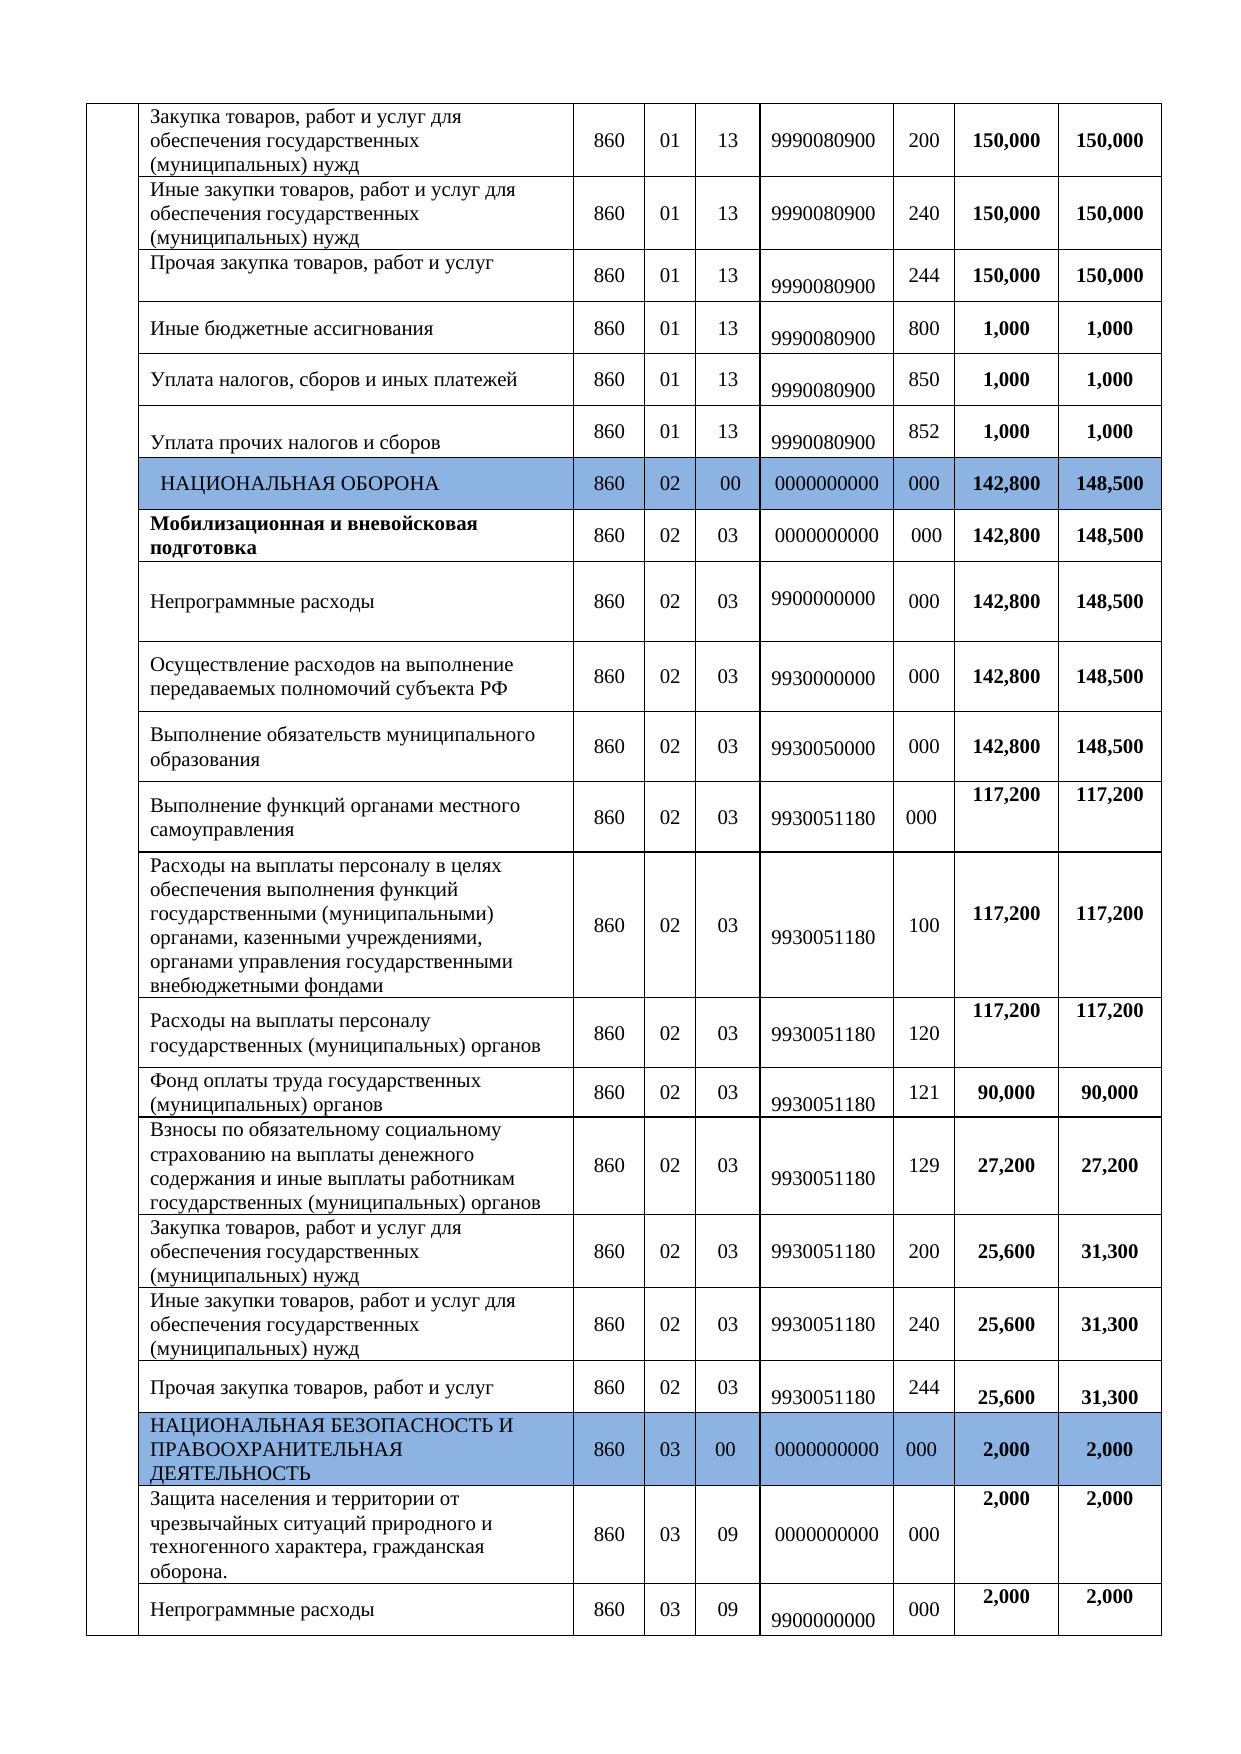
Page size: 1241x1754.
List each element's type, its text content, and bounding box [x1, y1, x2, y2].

table_cell 1,000 [955, 354, 1058, 405]
table_cell 25,600 [955, 1288, 1058, 1360]
table_cell 03 [696, 998, 759, 1067]
table_cell 03 [696, 1215, 759, 1287]
table_cell 9930051180 [761, 1118, 893, 1214]
table_cell 860 [574, 510, 644, 561]
table_cell 90,000 [955, 1068, 1058, 1116]
table_cell 03 [696, 712, 759, 781]
table_cell 03 [696, 1068, 759, 1116]
table_cell 2,000 [955, 1486, 1058, 1583]
table_cell 9990080900 [761, 177, 893, 249]
table_cell 148,500 [1059, 712, 1161, 781]
table_cell Иные закупки товаров, работ и услуг для обеспечения государственных (муниципальных) нужд [139, 1288, 573, 1360]
table_cell 200 [894, 104, 954, 176]
table_cell 03 [696, 642, 759, 711]
table_cell 000 [894, 1413, 954, 1485]
table_cell 860 [574, 1215, 644, 1287]
table_cell Расходы на выплаты персоналу государственных (муниципальных) органов [139, 998, 573, 1067]
table_cell 117,200 [1059, 853, 1161, 997]
table_cell 27,200 [1059, 1118, 1161, 1214]
table_cell 860 [574, 853, 644, 997]
table_cell 13 [696, 250, 759, 301]
table_cell 121 [894, 1068, 954, 1116]
table_cell 860 [574, 642, 644, 711]
table_cell 31,300 [1059, 1288, 1161, 1360]
table_cell 25,600 [955, 1361, 1058, 1412]
table_cell 9990080900 [761, 104, 893, 176]
table_cell 02 [645, 458, 695, 509]
table_cell 25,600 [955, 1215, 1058, 1287]
table_cell 9930051180 [761, 1068, 893, 1116]
table_cell 02 [645, 1068, 695, 1116]
table_cell 03 [696, 510, 759, 561]
table_cell 150,000 [955, 104, 1058, 176]
table_cell 117,200 [955, 998, 1058, 1067]
table_cell 9930051180 [761, 1215, 893, 1287]
table_cell Иные закупки товаров, работ и услуг для обеспечения государственных (муниципальных) нужд [139, 177, 573, 249]
table_cell 02 [645, 1288, 695, 1360]
table_cell 01 [645, 354, 695, 405]
table_cell 142,800 [955, 712, 1058, 781]
table_cell 1,000 [955, 406, 1058, 457]
table_cell 148,500 [1059, 510, 1161, 561]
table_cell 03 [645, 1584, 695, 1634]
table_cell 000 [894, 562, 954, 641]
table_cell 244 [894, 250, 954, 301]
table_cell 9930051180 [761, 853, 893, 997]
table_cell 2,000 [955, 1584, 1058, 1634]
table_cell 2,000 [955, 1413, 1058, 1485]
table_cell 142,800 [955, 510, 1058, 561]
table_cell 150,000 [1059, 177, 1161, 249]
table_cell 860 [574, 1413, 644, 1485]
table_cell 860 [574, 1118, 644, 1214]
table_cell 142,800 [955, 458, 1058, 509]
table_cell 120 [894, 998, 954, 1067]
table_cell Иные бюджетные ассигнования [139, 302, 573, 353]
table_cell 148,500 [1059, 458, 1161, 509]
table_cell 1,000 [955, 302, 1058, 353]
table_cell Прочая закупка товаров, работ и услуг [139, 1361, 573, 1412]
table_cell 03 [696, 1288, 759, 1360]
table_cell 129 [894, 1118, 954, 1214]
table_cell 244 [894, 1361, 954, 1412]
table_cell 117,200 [1059, 998, 1161, 1067]
table_cell 150,000 [1059, 104, 1161, 176]
table_cell 240 [894, 1288, 954, 1360]
table_cell Защита населения и территории от чрезвычайных ситуаций природного и техногенного характера, гражданская оборона. [139, 1486, 573, 1583]
table_cell 27,200 [955, 1118, 1058, 1214]
table_cell 240 [894, 177, 954, 249]
table_cell 860 [574, 1068, 644, 1116]
table_cell 02 [645, 562, 695, 641]
table_cell 860 [574, 302, 644, 353]
table_cell 02 [645, 1215, 695, 1287]
table_cell Закупка товаров, работ и услуг для обеспечения государственных (муниципальных) нужд [139, 1215, 573, 1287]
table_cell 13 [696, 302, 759, 353]
table_cell 142,800 [955, 642, 1058, 711]
table_cell 02 [645, 853, 695, 997]
table_cell 850 [894, 354, 954, 405]
table_cell 9930000000 [761, 642, 893, 711]
table_cell 200 [894, 1215, 954, 1287]
table_cell 2,000 [1059, 1413, 1161, 1485]
table_cell 150,000 [955, 250, 1058, 301]
table_cell 02 [645, 712, 695, 781]
table_cell 117,200 [955, 853, 1058, 997]
table_cell 000 [894, 510, 954, 561]
table_cell 860 [574, 104, 644, 176]
table_cell 02 [645, 1118, 695, 1214]
table_cell 9930051180 [761, 1361, 893, 1412]
table_cell 9930051180 [761, 998, 893, 1067]
table_cell 860 [574, 458, 644, 509]
table_cell 100 [894, 853, 954, 997]
table_cell 860 [574, 782, 644, 851]
table_cell 03 [696, 853, 759, 997]
table_cell 860 [574, 998, 644, 1067]
table_cell 03 [696, 782, 759, 851]
table_cell 90,000 [1059, 1068, 1161, 1116]
table_cell 117,200 [1059, 782, 1161, 851]
table_cell Закупка товаров, работ и услуг для обеспечения государственных (муниципальных) нужд [139, 104, 573, 176]
table_cell 860 [574, 406, 644, 457]
table_cell Уплата налогов, сборов и иных платежей [139, 354, 573, 405]
table_cell 800 [894, 302, 954, 353]
table_cell НАЦИОНАЛЬНАЯ БЕЗОПАСНОСТЬ И ПРАВООХРАНИТЕЛЬНАЯ ДЕЯТЕЛЬНОСТЬ [139, 1413, 573, 1485]
table_cell 02 [645, 782, 695, 851]
table_cell 148,500 [1059, 562, 1161, 641]
table_cell 9990080900 [761, 250, 893, 301]
table_cell 13 [696, 104, 759, 176]
table_cell 860 [574, 354, 644, 405]
table_cell 13 [696, 177, 759, 249]
table_cell Непрограммные расходы [139, 562, 573, 641]
table_cell 00 [696, 1413, 759, 1485]
table_cell 9990080900 [761, 302, 893, 353]
table_cell 09 [696, 1486, 759, 1583]
table_cell 000 [894, 1584, 954, 1634]
table_cell 000 [894, 712, 954, 781]
table_cell 0000000000 [761, 1413, 893, 1485]
table_cell 860 [574, 712, 644, 781]
table_cell 9930051180 [761, 782, 893, 851]
table_cell 000 [894, 782, 954, 851]
table_cell Фонд оплаты труда государственных (муниципальных) органов [139, 1068, 573, 1116]
table_cell 9900000000 [761, 1584, 893, 1634]
table_cell Выполнение обязательств муниципального образования [139, 712, 573, 781]
table_cell 9900000000 [761, 562, 893, 641]
table_cell 09 [696, 1584, 759, 1634]
table_cell 03 [645, 1486, 695, 1583]
table_cell Выполнение функций органами местного самоуправления [139, 782, 573, 851]
table_cell 150,000 [955, 177, 1058, 249]
table_cell 1,000 [1059, 406, 1161, 457]
table_cell 02 [645, 642, 695, 711]
table_cell 1,000 [1059, 354, 1161, 405]
table_cell 117,200 [955, 782, 1058, 851]
table_cell 01 [645, 250, 695, 301]
table_cell 02 [645, 998, 695, 1067]
table_cell 150,000 [1059, 250, 1161, 301]
table_cell 00 [696, 458, 759, 509]
table_cell Уплата прочих налогов и сборов [139, 406, 573, 457]
table_cell 860 [574, 1361, 644, 1412]
table_cell 0000000000 [761, 1486, 893, 1583]
table_cell Мобилизационная и вневойсковая подготовка [139, 510, 573, 561]
table_cell 860 [574, 177, 644, 249]
table_cell 01 [645, 406, 695, 457]
table_cell Непрограммные расходы [139, 1584, 573, 1634]
table_cell НАЦИОНАЛЬНАЯ ОБОРОНА [139, 458, 573, 509]
table_cell 31,300 [1059, 1215, 1161, 1287]
table_cell 9930050000 [761, 712, 893, 781]
table_cell 860 [574, 1288, 644, 1360]
table_cell 148,500 [1059, 642, 1161, 711]
table_cell Осуществление расходов на выполнение передаваемых полномочий субъекта РФ [139, 642, 573, 711]
table_cell 000 [894, 458, 954, 509]
table_cell 31,300 [1059, 1361, 1161, 1412]
table_cell Взносы по обязательному социальному страхованию на выплаты денежного содержания и иные выплаты работникам государственных (муниципальных) органов [139, 1118, 573, 1214]
table_cell 03 [696, 1361, 759, 1412]
table_cell 860 [574, 250, 644, 301]
table_cell 02 [645, 1361, 695, 1412]
table_cell 01 [645, 104, 695, 176]
table_cell 02 [645, 510, 695, 561]
table_cell 860 [574, 562, 644, 641]
table_cell 01 [645, 177, 695, 249]
table_cell 13 [696, 354, 759, 405]
table_cell 860 [574, 1486, 644, 1583]
table_cell 03 [696, 562, 759, 641]
table_cell 0000000000 [761, 510, 893, 561]
table_cell 2,000 [1059, 1584, 1161, 1634]
table_cell 03 [645, 1413, 695, 1485]
table_cell 000 [894, 642, 954, 711]
table_cell 860 [574, 1584, 644, 1634]
table_cell 2,000 [1059, 1486, 1161, 1583]
table_cell Прочая закупка товаров, работ и услуг [139, 250, 573, 301]
table_cell 9990080900 [761, 406, 893, 457]
table_cell 13 [696, 406, 759, 457]
table_cell 01 [645, 302, 695, 353]
table_cell 03 [696, 1118, 759, 1214]
table_cell 1,000 [1059, 302, 1161, 353]
table_cell 852 [894, 406, 954, 457]
table_cell 142,800 [955, 562, 1058, 641]
table_cell 0000000000 [761, 458, 893, 509]
table_cell 000 [894, 1486, 954, 1583]
table_cell 9930051180 [761, 1288, 893, 1360]
table_cell 9990080900 [761, 354, 893, 405]
table_cell Расходы на выплаты персоналу в целях обеспечения выполнения функций государственными (муниципальными) органами, казенными учреждениями, органами управления государственными внебюджетными фондами [139, 853, 573, 997]
